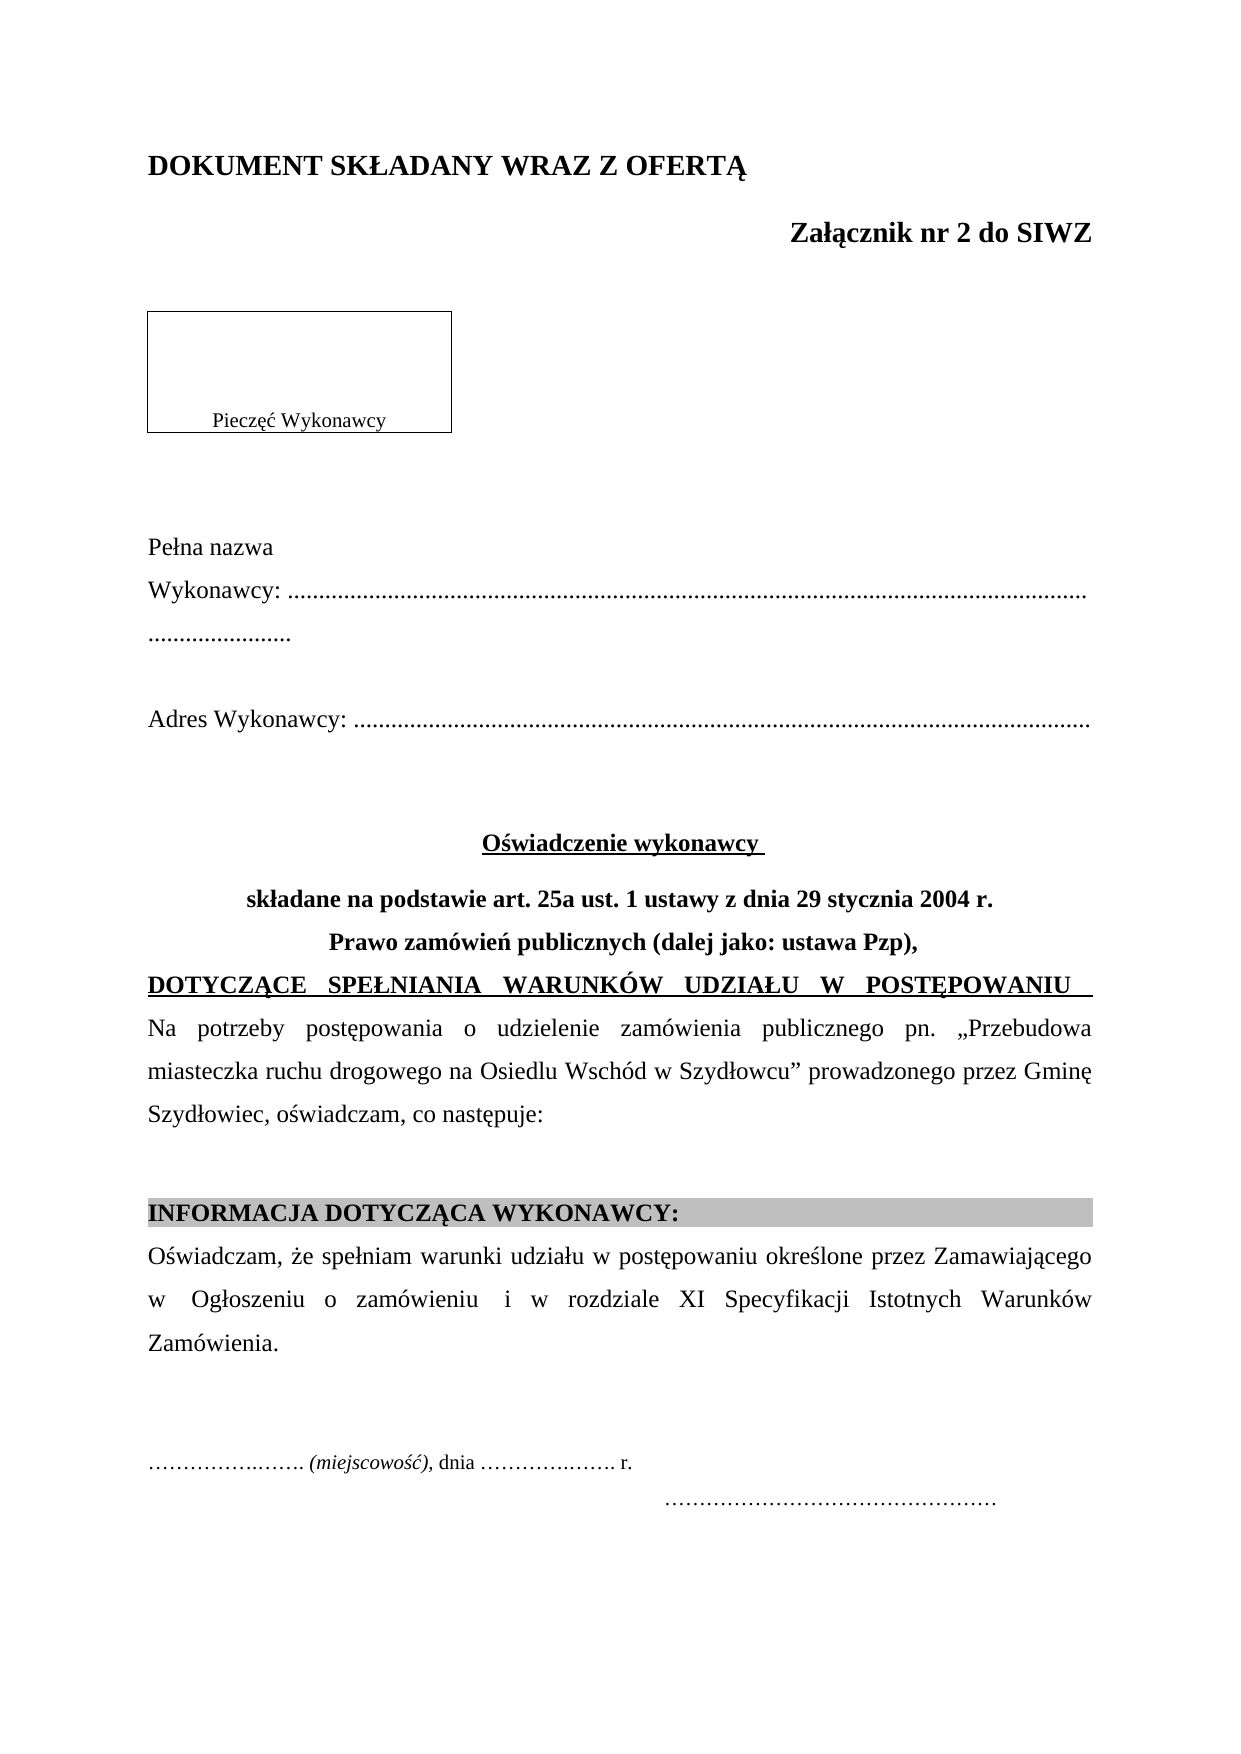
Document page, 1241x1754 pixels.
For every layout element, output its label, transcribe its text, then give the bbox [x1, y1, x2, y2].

text DOTYCZĄCE SPEŁNIANIA WARUNKÓW UDZIAŁU W POSTĘPOWANIU Na potrzeby postępowania o udzielenie zamówienia publicznego pn. „Przebudowa miasteczka ruchu drogowego na Osiedlu Wschód w Szydłowcu” prowadzonego przez Gminę Szydłowiec, oświadczam, co następuje: [147, 970, 1093, 995]
text Adres Wykonawcy: ...................................................................................................................... [148, 704, 1093, 733]
text Pełna nazwa Wykonawcy: ....................................................................................................................................................... [148, 532, 1093, 647]
text Oświadczenie wykonawcy [148, 828, 1093, 857]
text Prawo zamówień publicznych (dalej jako: ustawa Pzp), [148, 927, 1093, 956]
text DOKUMENT SKŁADANY WRAZ Z OFERTĄ [148, 148, 1093, 181]
text INFORMACJA DOTYCZĄCA WYKONAWCY: [148, 1198, 1093, 1227]
text …………….……. (miejscowość), dnia ………….……. r. [148, 1450, 1093, 1474]
text ………………………………………… [148, 1486, 1093, 1510]
text składane na podstawie art. 25a ust. 1 ustawy z dnia 29 stycznia 2004 r. [148, 884, 1093, 913]
text Oświadczam, że spełniam warunki udziału w postępowaniu określone przez Zamawiającego w Ogłoszeniu o zamówieniu i w rozdziale XI Specyfikacji Istotnych Warunków Zamówienia. [148, 1241, 1093, 1356]
text DOTYCZĄCE SPEŁNIANIA WARUNKÓW UDZIAŁU W POSTĘPOWANIU Na potrzeby postępowania o udzielenie zamówienia publicznego pn. „Przebudowa miasteczka ruchu drogowego na Osiedlu Wschód w Szydłowcu” prowadzonego przez Gminę Szydłowiec, oświadczam, co następuje: [147, 996, 1093, 1128]
table_header Pieczęć Wykonawcy [148, 312, 451, 432]
text Załącznik nr 2 do SIWZ [148, 215, 1093, 248]
